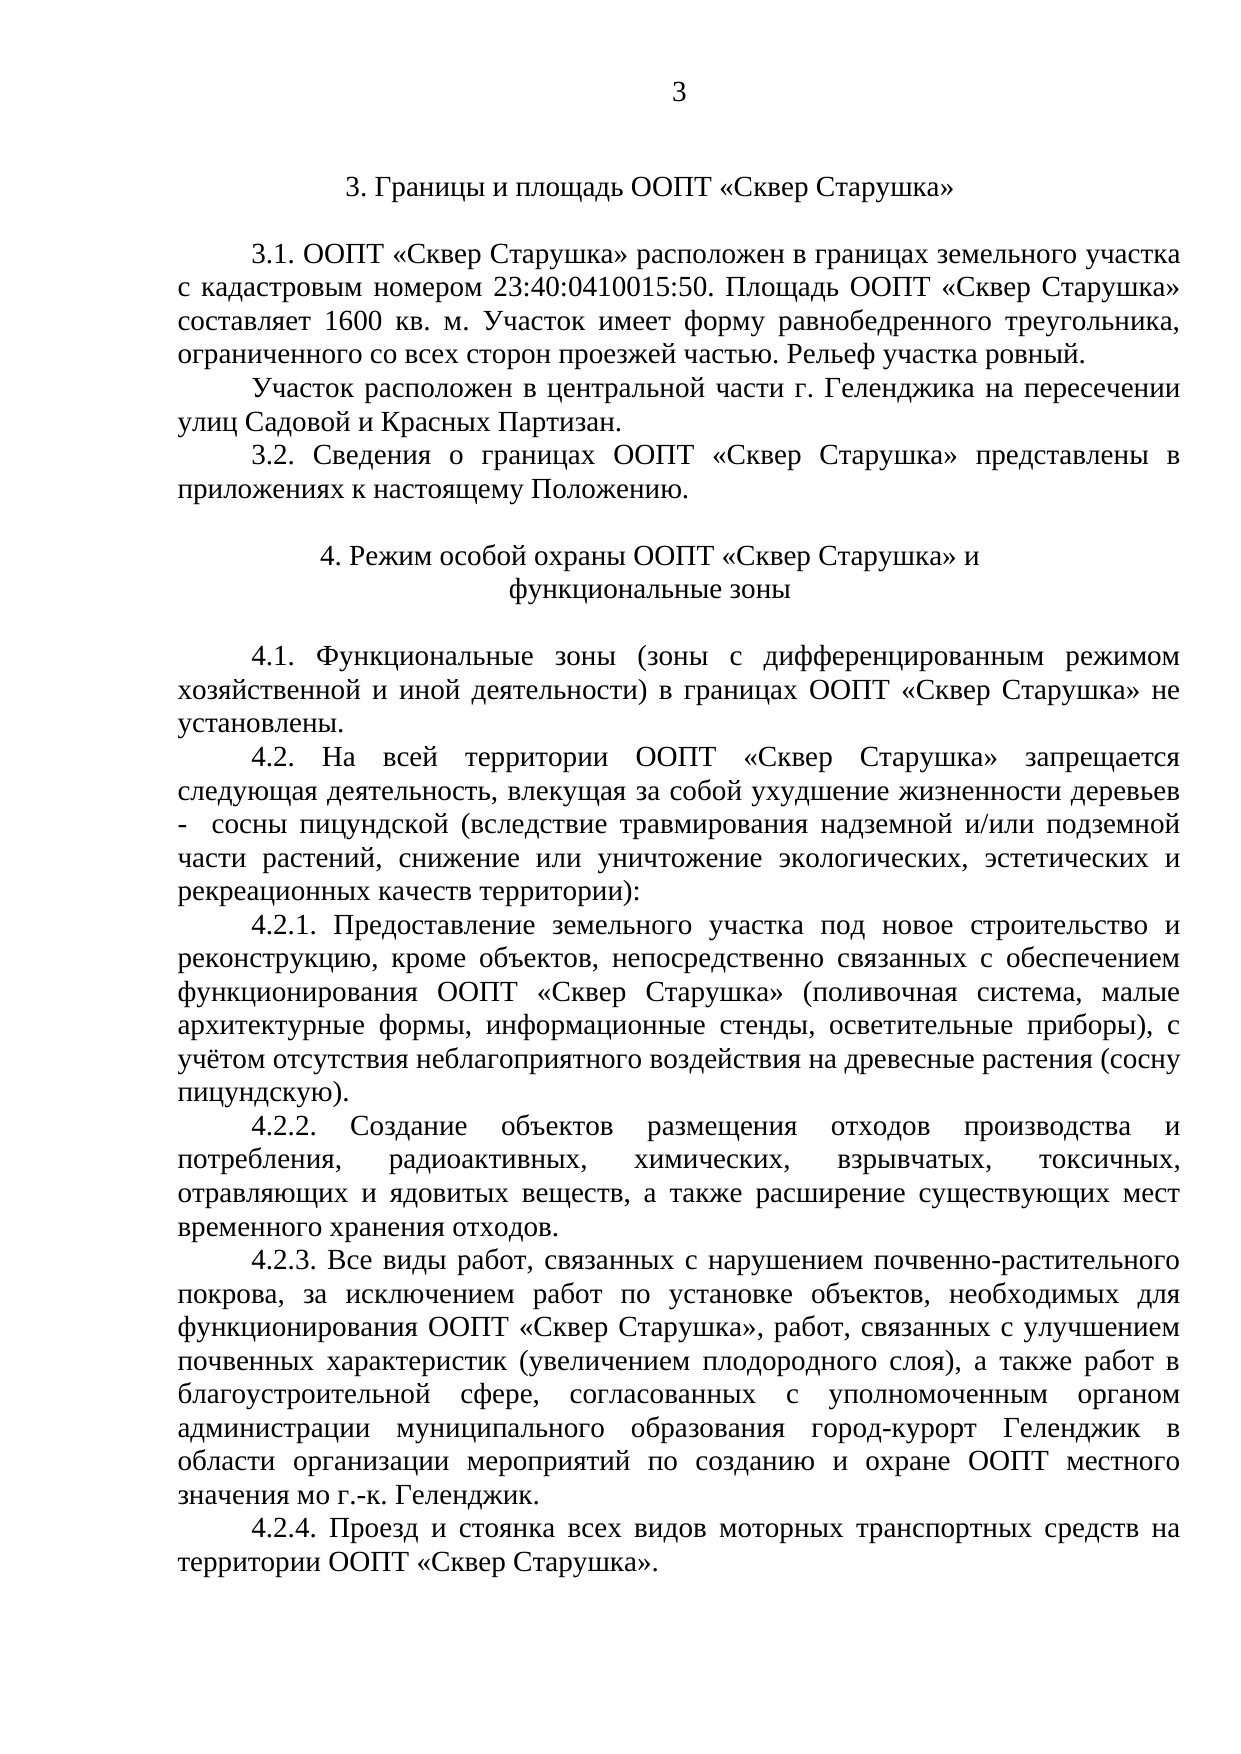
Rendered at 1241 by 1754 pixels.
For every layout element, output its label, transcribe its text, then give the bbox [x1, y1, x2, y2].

text 4.1. Функциональные зоны (зоны с дифференцированным режимом хозяйственной и иной деятельности) в границах ООПТ «Сквер Старушка» не установлены. [177, 638, 1181, 739]
text 3.2. Сведения о границах ООПТ «Сквер Старушка» представлены в приложениях к настоящему Положению. [177, 437, 1181, 504]
text 4.2. На всей территории ООПТ «Сквер Старушка» запрещается следующая деятельность, влекущая за собой ухудшение жизненности деревьев - сосны пицундской (вследствие травмирования надземной и/или подземной части растений, снижение или уничтожение экологических, эстетических и рекреационных качеств территории): [177, 739, 1181, 907]
text 3.1. ООПТ «Сквер Старушка» расположен в границах земельного участка с кадастровым номером 23:40:0410015:50. Площадь ООПТ «Сквер Старушка» составляет 1600 кв. м. Участок имеет форму равнобедренного треугольника, ограниченного со всех сторон проезжей частью. Рельеф участка ровный. [177, 236, 1181, 370]
text 4.2.4. Проезд и стоянка всех видов моторных транспортных средств на территории ООПТ «Сквер Старушка». [177, 1511, 1181, 1578]
text 3. Границы и площадь ООПТ «Сквер Старушка» [236, 169, 1063, 202]
text 4.2.3. Все виды работ, связанных с нарушением почвенно-растительного покрова, за исключением работ по установке объектов, необходимых для функционирования ООПТ «Сквер Старушка», работ, связанных с улучшением почвенных характеристик (увеличением плодородного слоя), а также работ в благоустроительной сфере, согласованных с уполномоченным органом администрации муниципального образования город-курорт Геленджик в области организации мероприятий по созданию и охране ООПТ местного значения мо г.-к. Геленджик. [177, 1242, 1181, 1511]
text 4.2.2. Создание объектов размещения отходов производства и потребления, радиоактивных, химических, взрывчатых, токсичных, отравляющих и ядовитых веществ, а также расширение существующих мест временного хранения отходов. [177, 1108, 1181, 1242]
text Участок расположен в центральной части г. Геленджика на пересечении улиц Садовой и Красных Партизан. [177, 370, 1181, 437]
text 4. Режим особой охраны ООПТ «Сквер Старушка» и функциональные зоны [236, 538, 1063, 605]
text 4.2.1. Предоставление земельного участка под новое строительство и реконструкцию, кроме объектов, непосредственно связанных с обеспечением функционирования ООПТ «Сквер Старушка» (поливочная система, малые архитектурные формы, информационные стенды, осветительные приборы), с учётом отсутствия неблагоприятного воздействия на древесные растения (сосну пицундскую). [177, 907, 1181, 1108]
